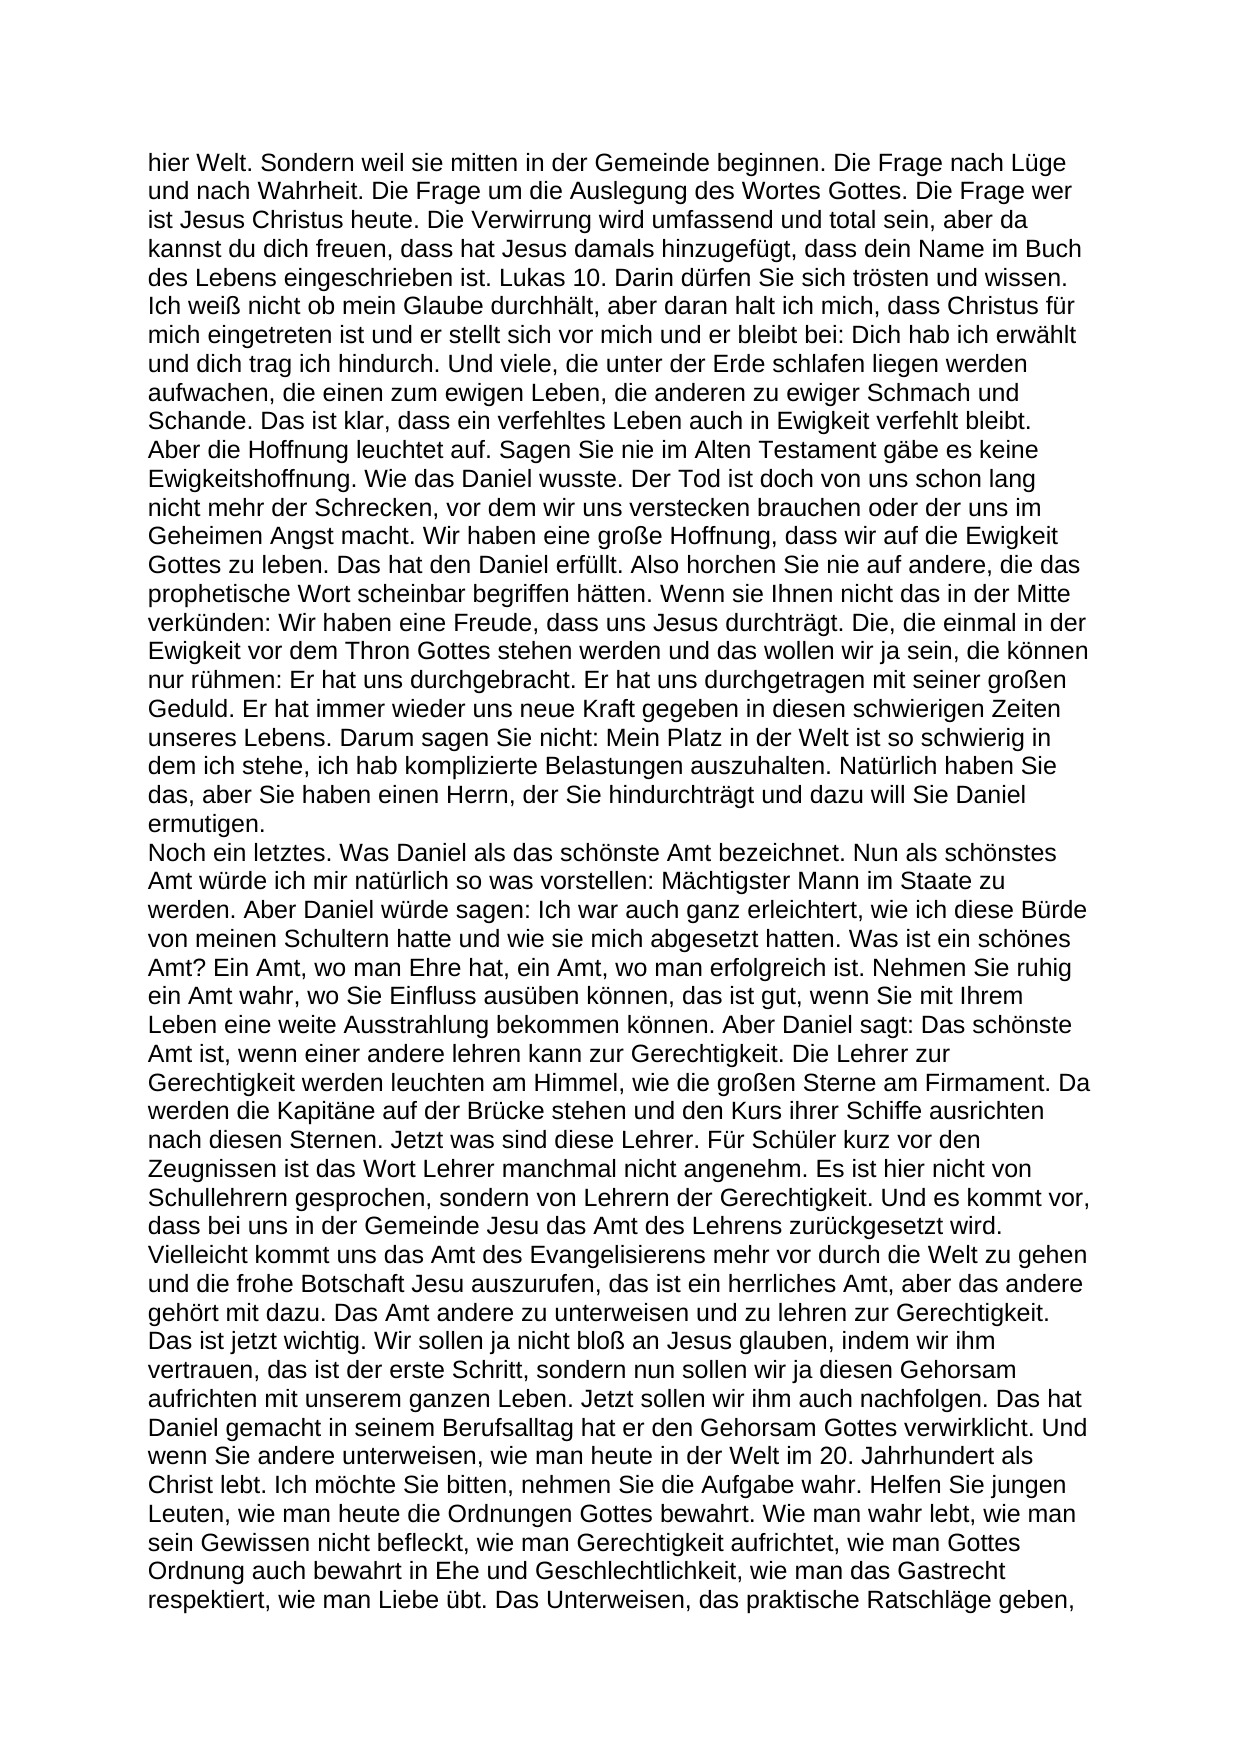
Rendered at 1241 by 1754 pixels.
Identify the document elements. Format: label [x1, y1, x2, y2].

text [148, 148, 1093, 838]
text [148, 838, 1093, 1614]
